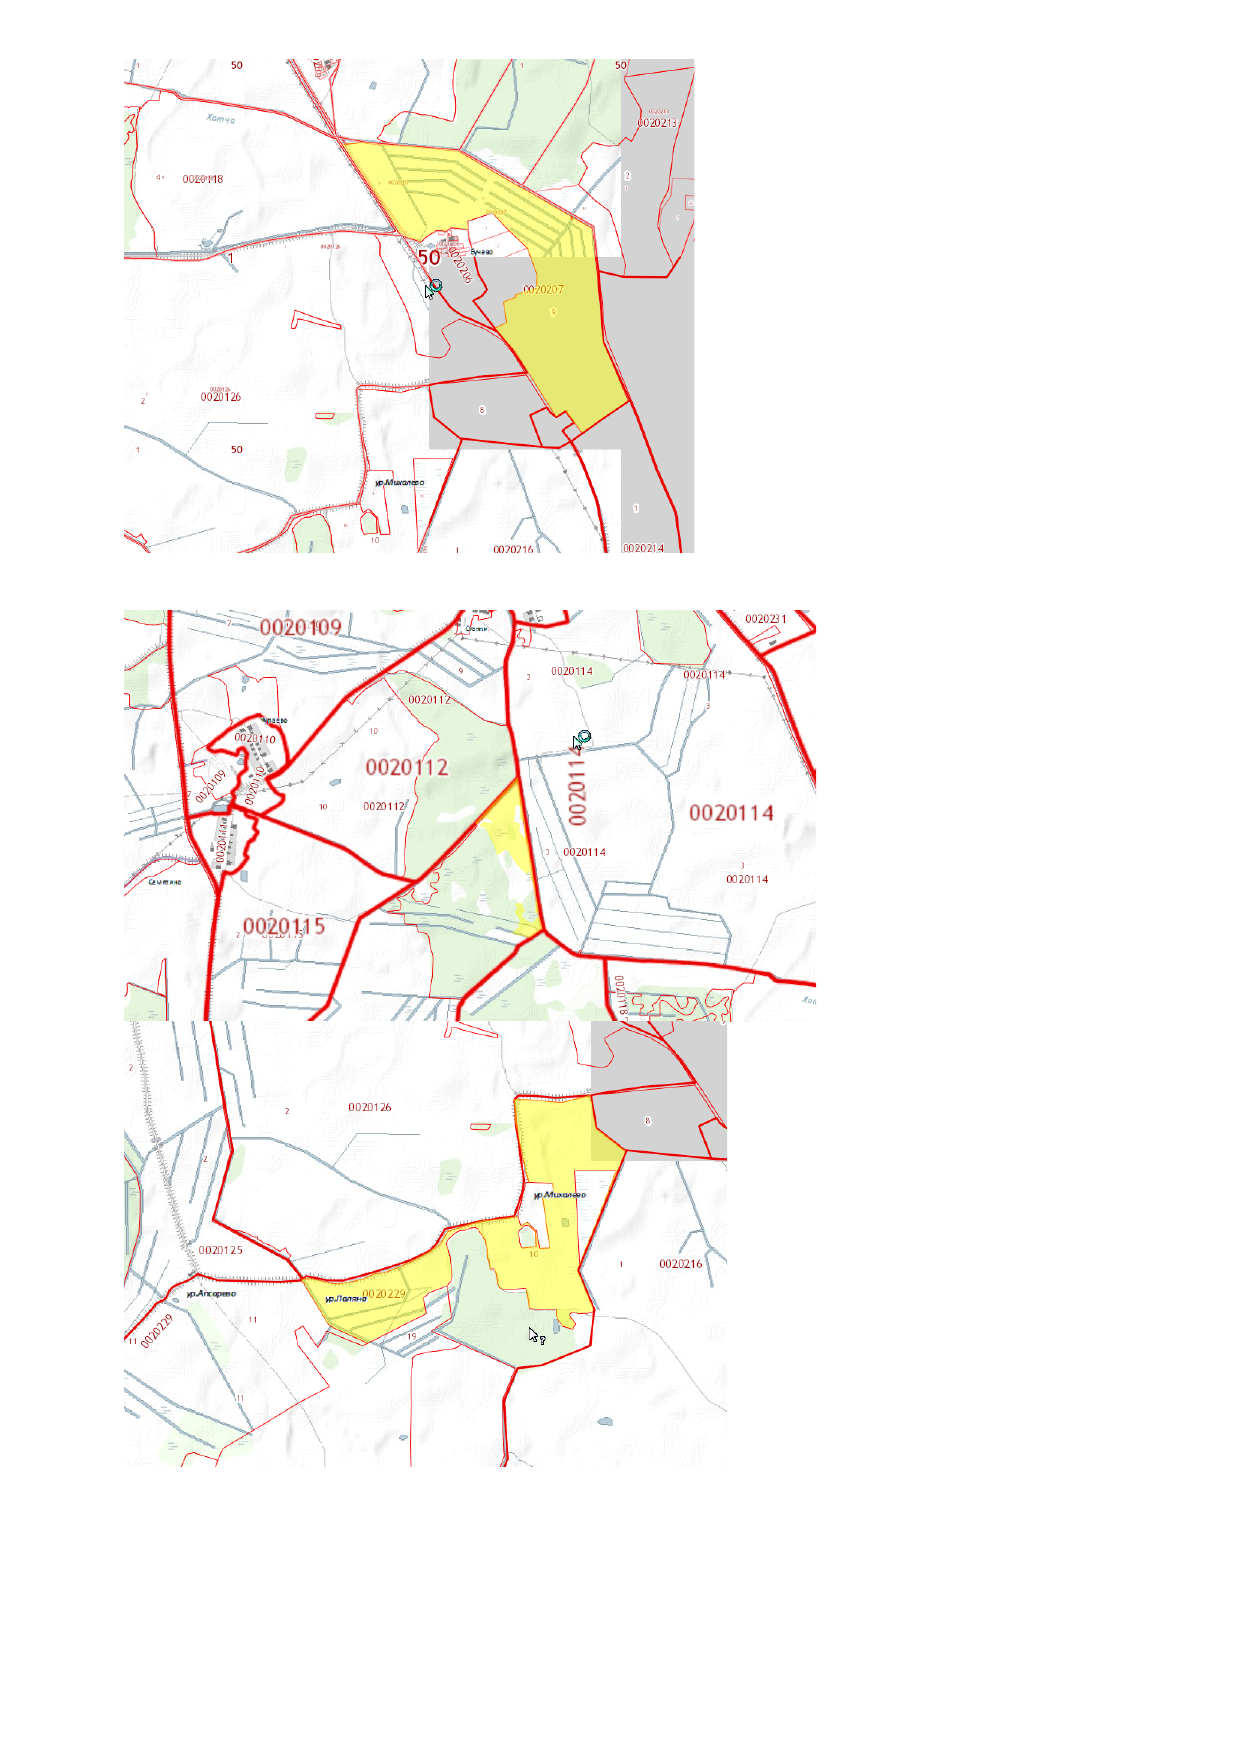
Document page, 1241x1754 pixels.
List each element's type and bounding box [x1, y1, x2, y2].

picture [124, 610, 817, 1467]
picture [124, 59, 695, 553]
